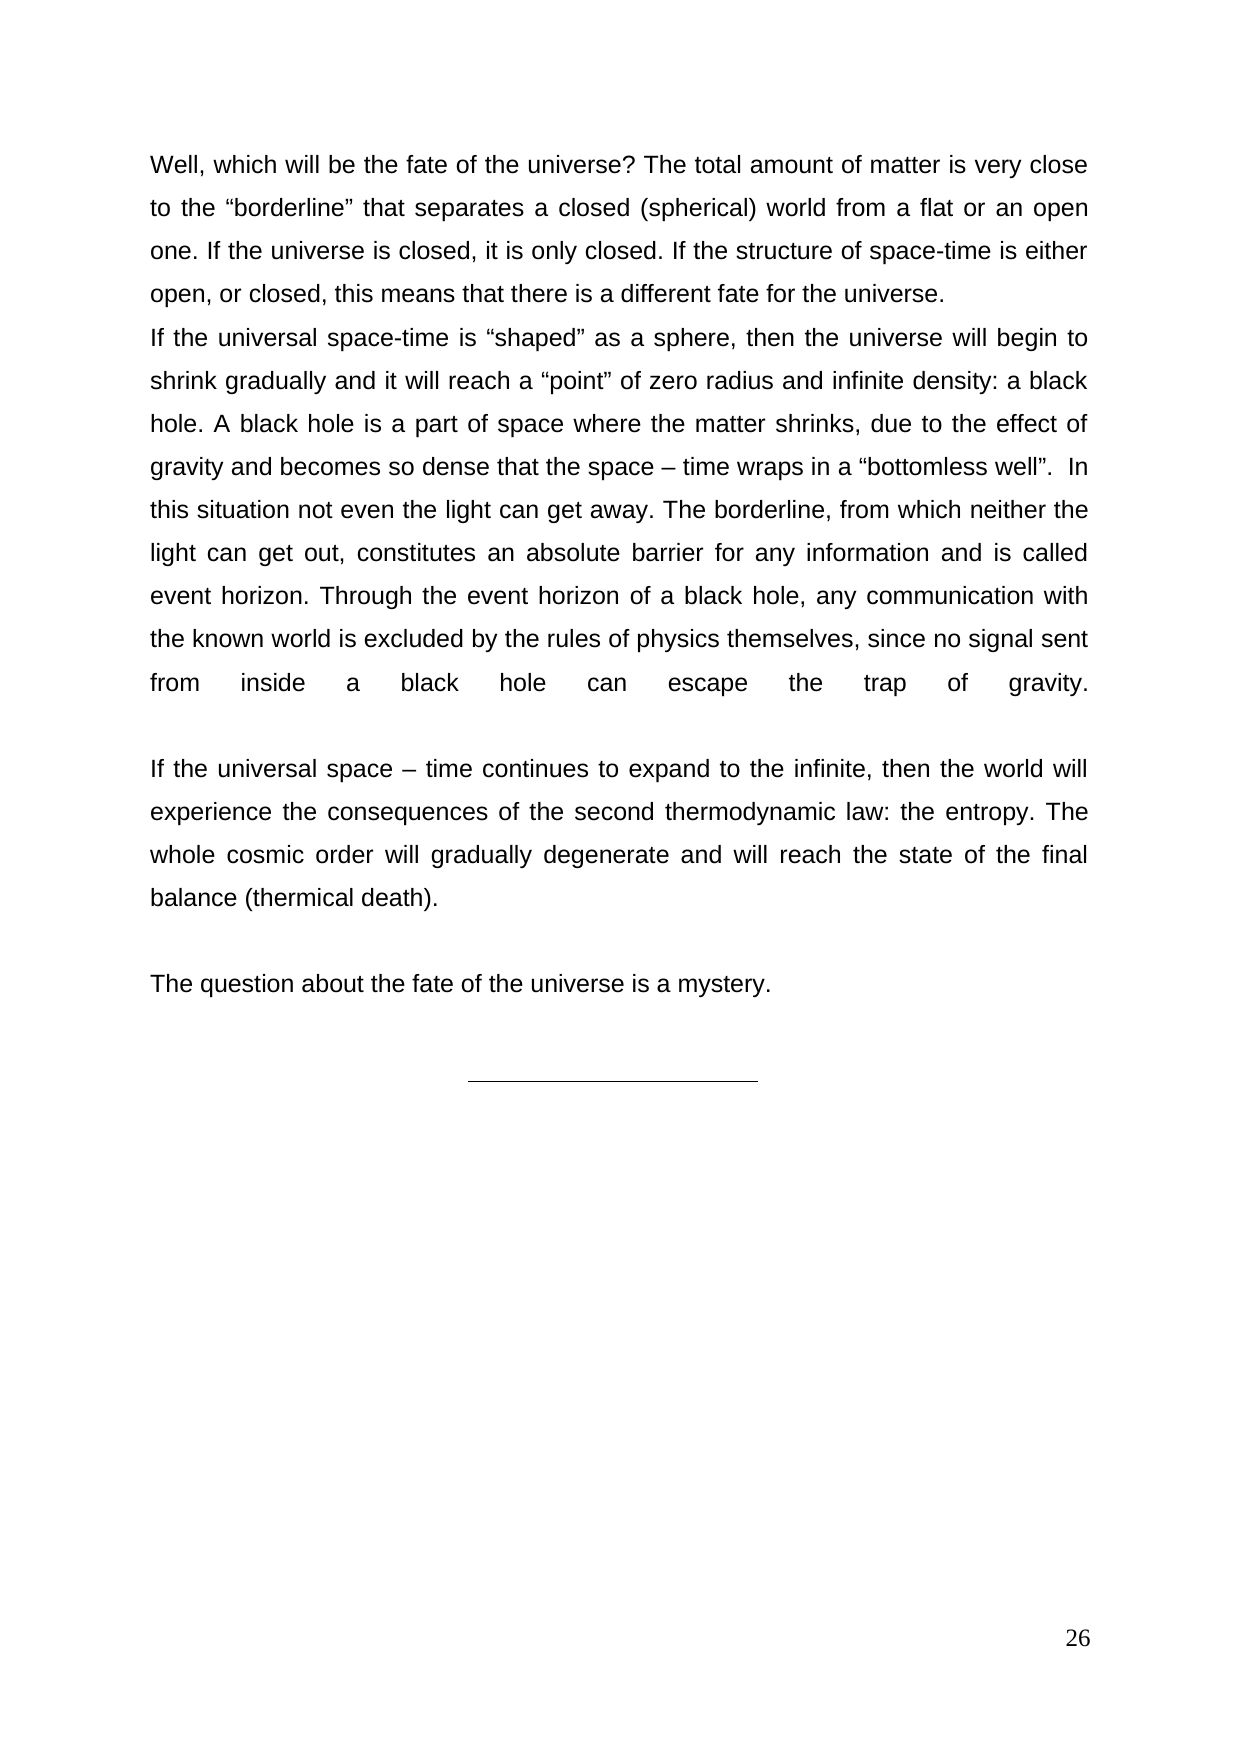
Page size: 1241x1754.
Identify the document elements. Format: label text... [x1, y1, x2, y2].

text If the universal space-time is “shaped” as a sphere, then the universe will begin to shrink gradually and it will reach a “point” of zero radius and infinite density: a black hole. A black hole is a part of space where the matter shrinks, due to the effect of gravity and becomes so dense that the space – time wraps in a “bottomless well”. In this situation not even the light can get away. The borderline, from which neither the light can get out, constitutes an absolute barrier for any information and is called event horizon. Through the event horizon of a black hole, any communication with the known world is excluded by the rules of physics themselves, since no signal sent from inside a black hole can escape the trap of gravity. [150, 322, 1090, 739]
text If the universal space – time continues to expand to the infinite, then the world will experience the consequences of the second thermodynamic law: the entropy. The whole cosmic order will gradually degenerate and will reach the state of the final balance (thermical death). [150, 754, 1090, 912]
text Well, which will be the fate of the universe? The total amount of matter is very close to the “borderline” that separates a closed (spherical) world from a flat or an open one. If the universe is closed, it is only closed. If the structure of space-time is either open, or closed, this means that there is a different fate for the universe. [150, 150, 1090, 308]
text The question about the fate of the universe is a mystery. [150, 969, 1090, 998]
